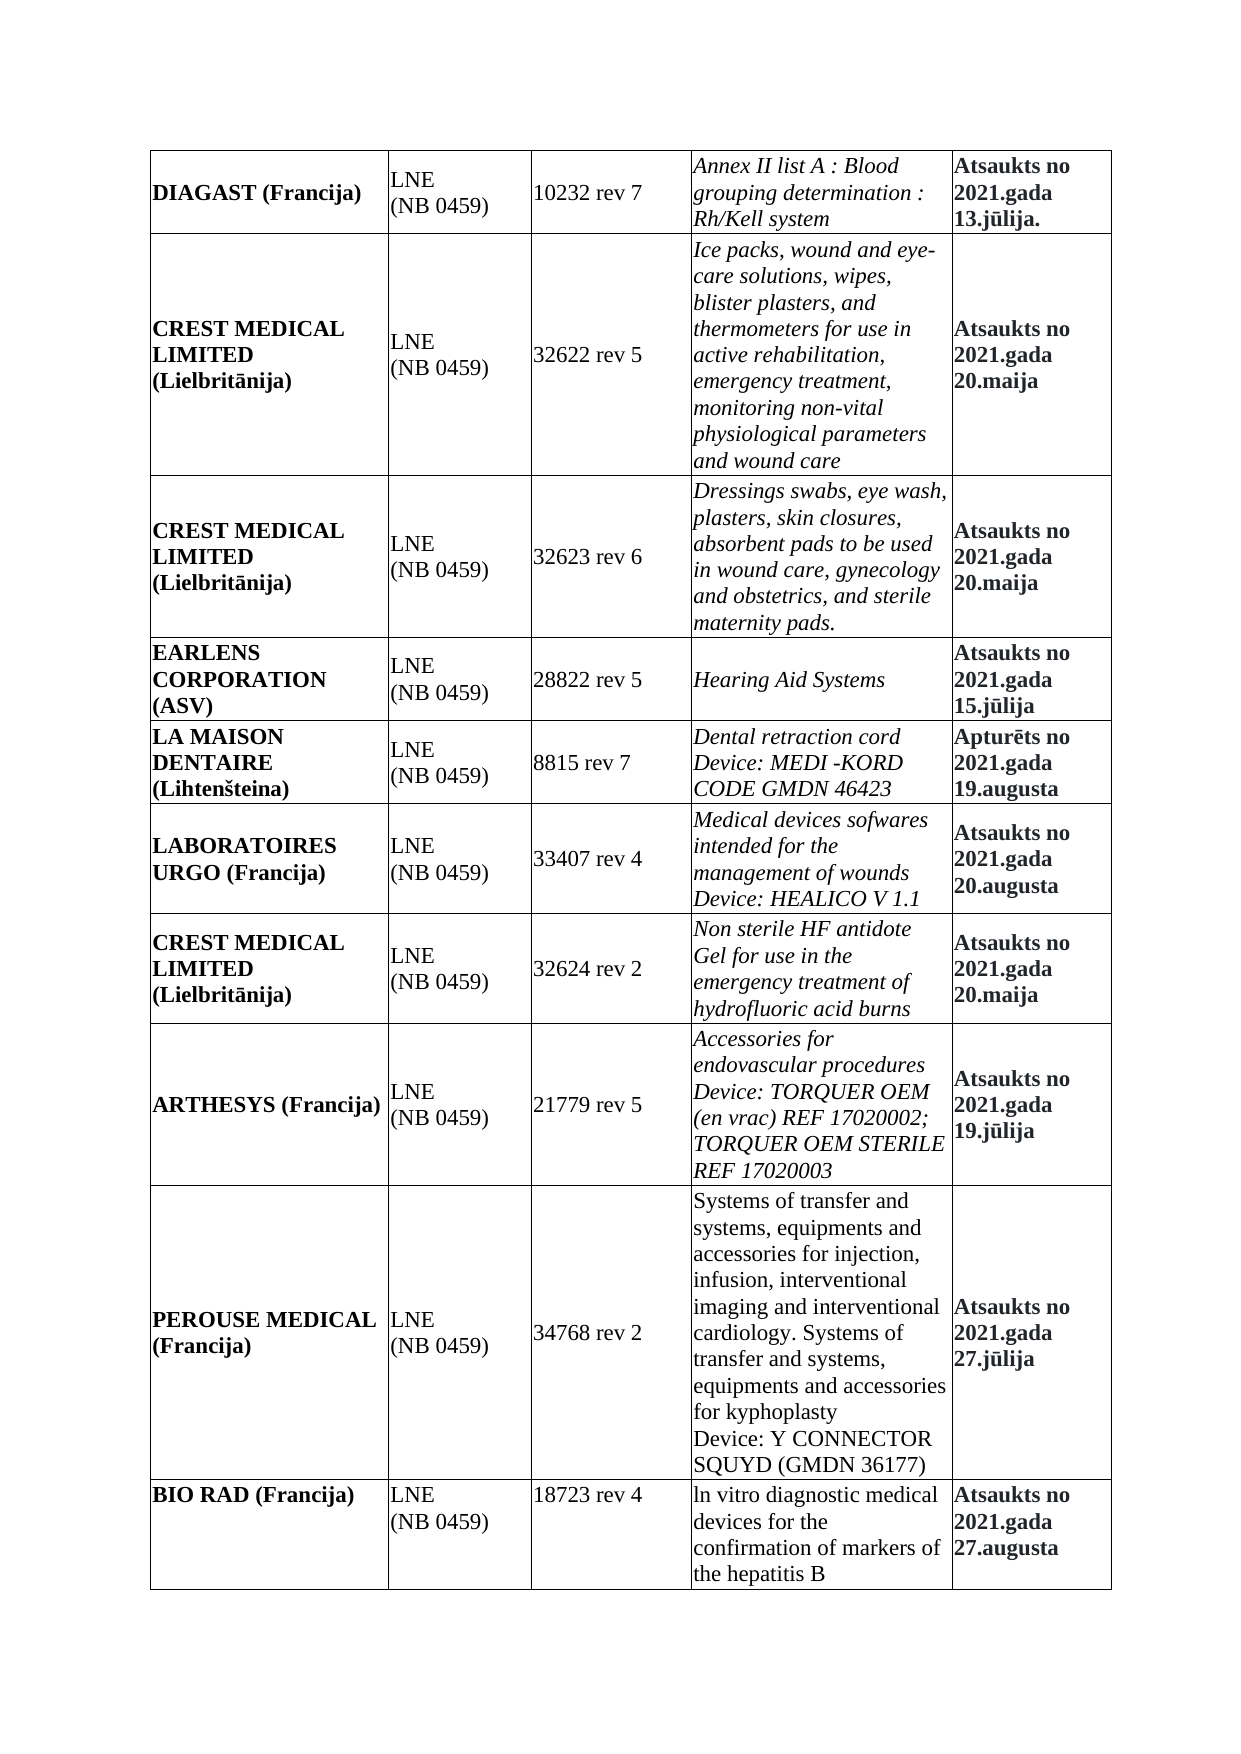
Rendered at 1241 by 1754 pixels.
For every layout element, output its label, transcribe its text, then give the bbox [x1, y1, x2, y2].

table_cell LNE (NB 0459) [389, 234, 531, 474]
table_cell Atsaukts no 2021.gada 19.jūlija [953, 1024, 1111, 1185]
table_cell 33407 rev 4 [532, 804, 691, 913]
table_cell Non sterile HF antidote Gel for use in the emergency treatment of hydrofluoric acid burns [692, 914, 952, 1022]
table_cell 32623 rev 6 [532, 476, 691, 637]
table_cell LNE (NB 0459) [389, 476, 531, 637]
table_cell Atsaukts no 2021.gada 20.maija [953, 476, 1111, 637]
table_cell LNE (NB 0459) [389, 914, 531, 1022]
table_cell Atsaukts no 2021.gada 20.maija [953, 234, 1111, 474]
table_cell CREST MEDICAL LIMITED (Lielbritānija) [151, 234, 388, 474]
table_cell Dental retraction cord Device: MEDI -KORD CODE GMDN 46423 [692, 721, 952, 803]
table_cell Atsaukts no 2021.gada 20.augusta [953, 804, 1111, 913]
table_cell 10232 rev 7 [532, 151, 691, 233]
table_cell Atsaukts no 2021.gada 15.jūlija [953, 638, 1111, 720]
table_cell CREST MEDICAL LIMITED (Lielbritānija) [151, 476, 388, 637]
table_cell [692, 1480, 952, 1588]
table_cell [953, 1480, 1111, 1588]
table_cell Dressings swabs, eye wash, plasters, skin closures, absorbent pads to be used in wound care, gynecology and obstetrics, and sterile maternity pads. [692, 476, 952, 637]
table_cell LA MAISON DENTAIRE (Lihtenšteina) [151, 721, 388, 803]
table_cell CREST MEDICAL LIMITED (Lielbritānija) [151, 914, 388, 1022]
table_cell 18723 rev 4 [532, 1480, 691, 1588]
table_cell 8815 rev 7 [532, 721, 691, 803]
table_cell PEROUSE MEDICAL (Francija) [151, 1186, 388, 1479]
table_cell Ice packs, wound and eye-care solutions, wipes, blister plasters, and thermometers for use in active rehabilitation, emergency treatment, monitoring non-vital physiological parameters and wound care [692, 234, 952, 474]
table_cell Atsaukts no 2021.gada 27.jūlija [953, 1186, 1111, 1479]
table_cell 34768 rev 2 [532, 1186, 691, 1479]
table_cell 28822 rev 5 [532, 638, 691, 720]
table_cell Annex II list A : Blood grouping determination : Rh/Kell system [692, 151, 952, 233]
table_cell LNE (NB 0459) [389, 1186, 531, 1479]
table_cell LNE (NB 0459) [389, 804, 531, 913]
table_cell Apturēts no 2021.gada 19.augusta [953, 721, 1111, 803]
table_cell LNE (NB 0459) [389, 1480, 531, 1588]
table_cell Atsaukts no 2021.gada 20.maija [953, 914, 1111, 1022]
table_cell Accessories for endovascular procedures Device: TORQUER OEM (en vrac) REF 17020002; TORQUER OEM STERILE REF 17020003 [692, 1024, 952, 1185]
table_cell LNE (NB 0459) [389, 1024, 531, 1185]
table_cell 32624 rev 2 [532, 914, 691, 1022]
table_cell DIAGAST (Francija) [151, 151, 388, 233]
table_cell LABORATOIRES URGO (Francija) [151, 804, 388, 913]
table_cell EARLENS CORPORATION (ASV) [151, 638, 388, 720]
table_cell LNE (NB 0459) [389, 151, 531, 233]
table_cell LNE (NB 0459) [389, 721, 531, 803]
table_cell BIO RAD (Francija) [151, 1480, 388, 1588]
table_cell Systems of transfer and systems, equipments and accessories for injection, infusion, interventional imaging and interventional cardiology. Systems of transfer and systems, equipments and accessories for kyphoplasty Device: Y CONNECTOR SQUYD (GMDN 36177) [692, 1186, 952, 1479]
table_cell 21779 rev 5 [532, 1024, 691, 1185]
table_cell ARTHESYS (Francija) [151, 1024, 388, 1185]
table_cell Atsaukts no 2021.gada 13.jūlija. [953, 151, 1111, 233]
table_cell 32622 rev 5 [532, 234, 691, 474]
table_cell LNE (NB 0459) [389, 638, 531, 720]
table_cell Medical devices sofwares intended for the management of wounds Device: HEALICO V 1.1 [692, 804, 952, 913]
table_cell Hearing Aid Systems [692, 638, 952, 720]
